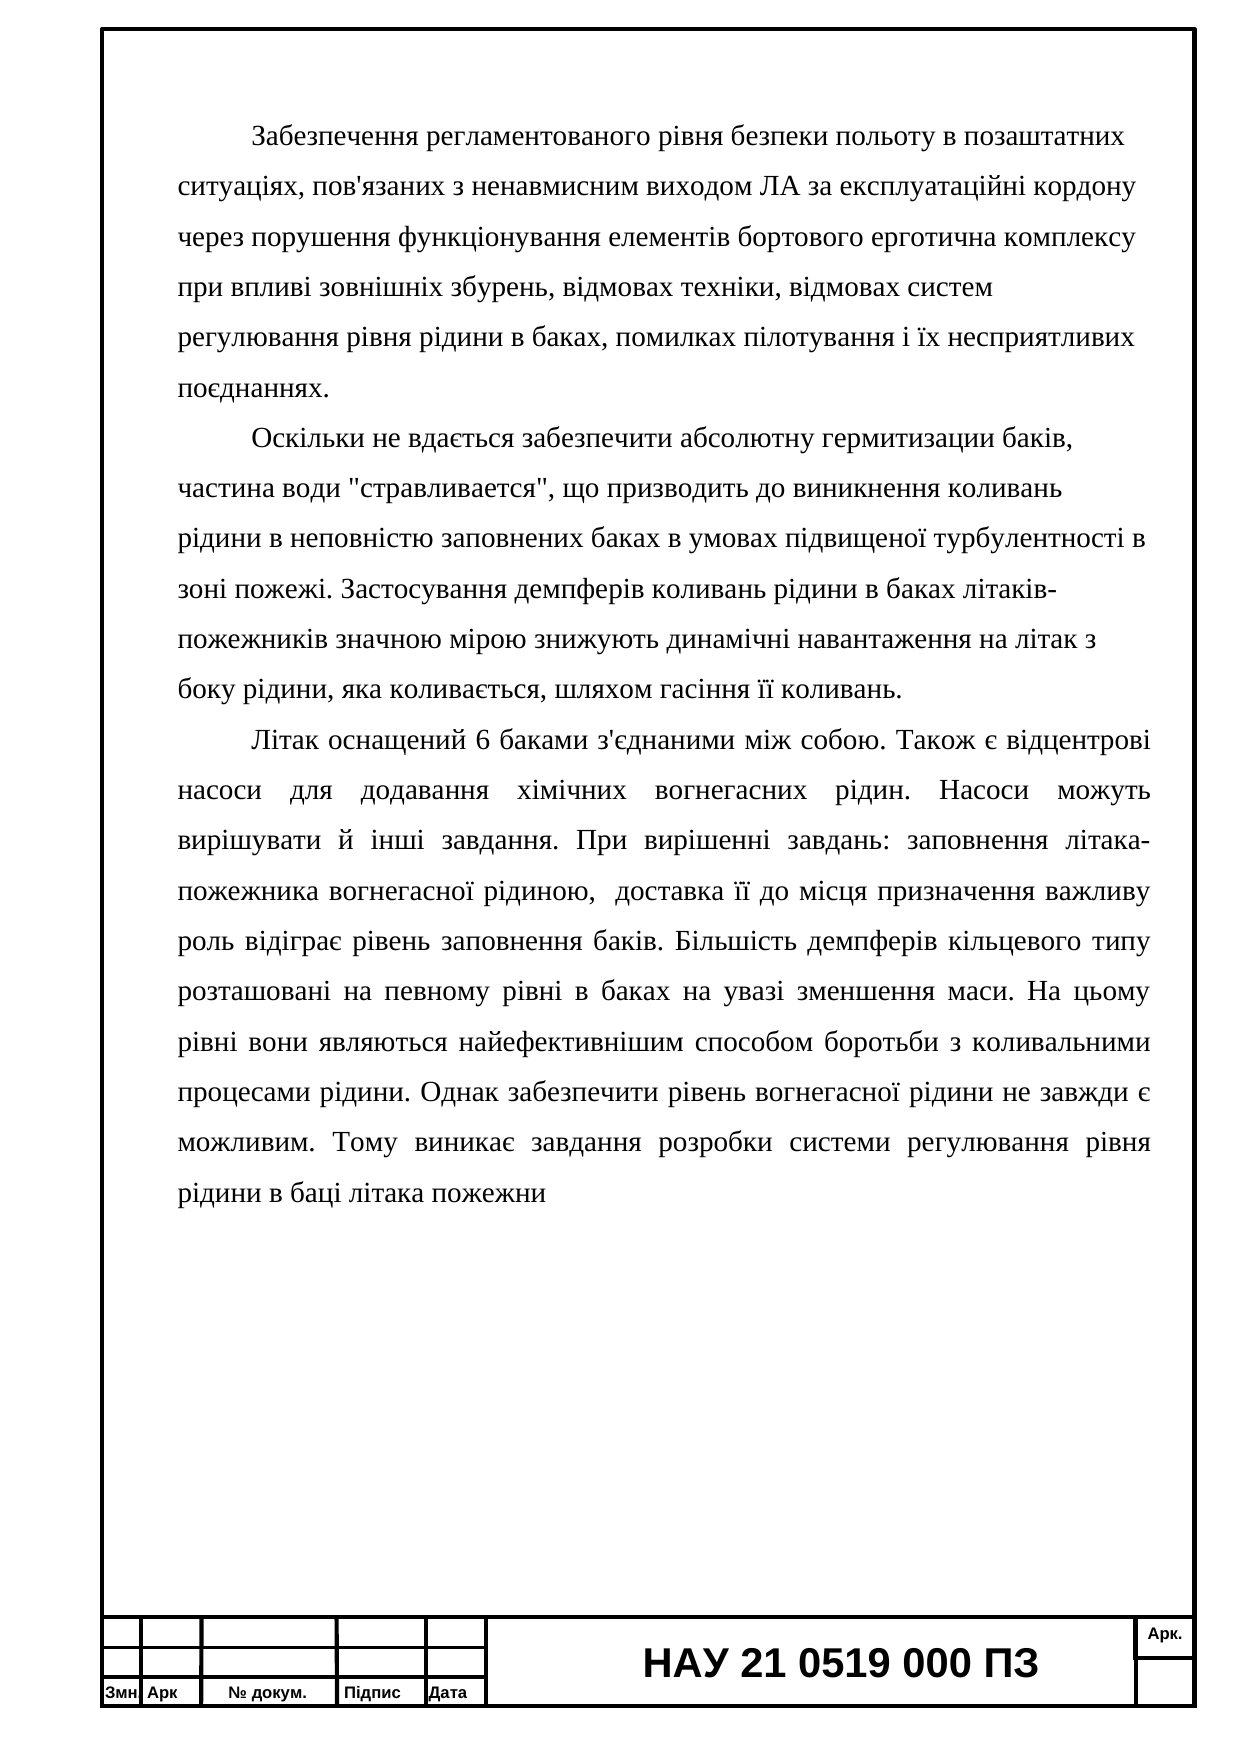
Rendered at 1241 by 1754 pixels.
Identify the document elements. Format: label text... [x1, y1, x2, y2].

text Забезпечення регламентованого рівня безпеки польоту в позаштатних ситуаціях, пов'язаних з ненавмисним виходом ЛА за експлуатаційні кордону через порушення функціонування елементів бортового ерготична комплексу при впливі зовнішніх збурень, відмовах техніки, відмовах систем регулювання рівня рідини в баках, помилках пілотування і їх несприятливих поєднаннях. [177, 118, 1152, 403]
text Літак оснащений 6 баками з'єднаними між собою. Також є відцентрові насоси для додавання хімічних вогнегасних рідин. Насоси можуть вирішувати й інші завдання. При вирішенні завдань: заповнення літака-пожежника вогнегасної рідиною, доставка її до місця призначення важливу роль відіграє рівень заповнення баків. Більшість демпферів кільцевого типу розташовані на певному рівні в баках на увазі зменшення маси. На цьому рівні вони являються найефективнішим способом боротьби з коливальними процесами рідини. Однак забезпечити рівень вогнегасної рідини не завжди є можливим. Тому виникає завдання розробки системи регулювання рівня рідини в баці літака пожежни [177, 722, 1152, 1208]
text Оскільки не вдається забезпечити абсолютну гермитизации баків, частина води "стравливается", що призводить до виникнення коливань рідини в неповністю заповнених баках в умовах підвищеної турбулентності в зоні пожежі. Застосування демпферів коливань рідини в баках літаків-пожежників значною мірою знижують динамічні навантаження на літак з боку рідини, яка коливається, шляхом гасіння її коливань. [177, 420, 1152, 705]
